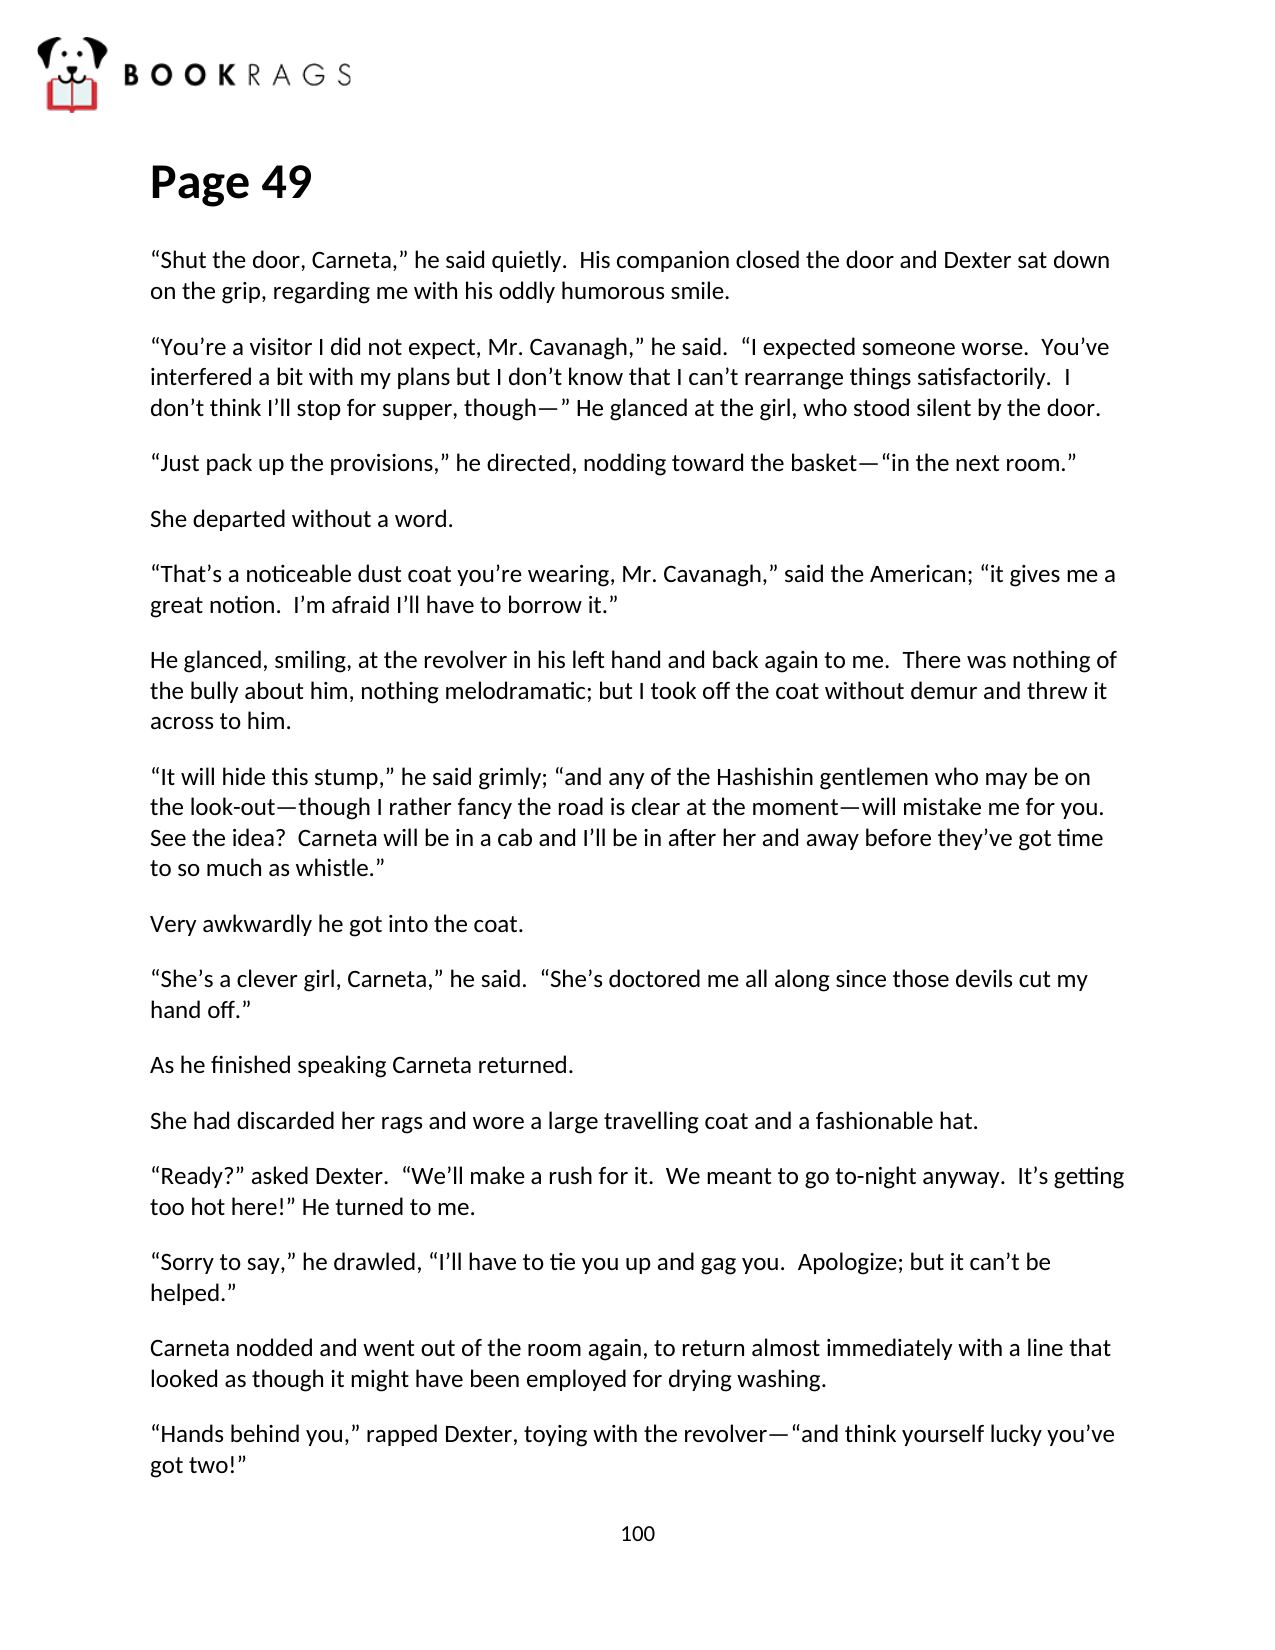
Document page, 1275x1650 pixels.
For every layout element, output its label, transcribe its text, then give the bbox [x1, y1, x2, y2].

text She departed without a word. [150, 503, 1125, 533]
text He glanced, smiling, at the revolver in his left hand and back again to me. There was nothing of the bully about him, nothing melodramatic; but I took off the coat without demur and threw it across to him. [150, 644, 1125, 736]
text “Hands behind you,” rapped Dexter, toying with the revolver—­“and think yourself lucky you’ve got two!” [150, 1419, 1125, 1480]
text She had discarded her rags and wore a large travelling coat and a fashionable hat. [150, 1105, 1125, 1136]
text “Shut the door, Carneta,” he said quietly. His companion closed the door and Dexter sat down on the grip, regarding me with his oddly humorous smile. [150, 244, 1125, 306]
text “That’s a noticeable dust coat you’re wearing, Mr. Cavanagh,” said the American; “it gives me a great notion. I’m afraid I’ll have to borrow it.” [150, 558, 1125, 619]
text “You’re a visitor I did not expect, Mr. Cavanagh,” he said. “I expected someone worse. You’ve interfered a bit with my plans but I don’t know that I can’t rearrange things satisfactorily. I don’t think I’ll stop for supper, though—­” He glanced at the girl, who stood silent by the door. [150, 331, 1125, 422]
text “It will hide this stump,” he said grimly; “and any of the Hashishin gentlemen who may be on the look-out—­though I rather fancy the road is clear at the moment—­will mistake me for you. See the idea? Carneta will be in a cab and I’ll be in after her and away before they’ve got time to so much as whistle.” [150, 761, 1125, 883]
text “Just pack up the provisions,” he directed, nodding toward the basket—­“in the next room.” [150, 447, 1125, 478]
text “Sorry to say,” he drawled, “I’ll have to tie you up and gag you. Apologize; but it can’t be helped.” [150, 1247, 1125, 1308]
text Carneta nodded and went out of the room again, to return almost immediately with a line that looked as though it might have been employed for drying washing. [150, 1333, 1125, 1394]
text “Ready?” asked Dexter. “We’ll make a rush for it. We meant to go to-night anyway. It’s getting too hot here!” He turned to me. [150, 1161, 1125, 1222]
text Very awkwardly he got into the coat. [150, 908, 1125, 938]
text Page 49 [150, 150, 1125, 211]
text As he finished speaking Carneta returned. [150, 1049, 1125, 1080]
text “She’s a clever girl, Carneta,” he said. “She’s doctored me all along since those devils cut my hand off.” [150, 963, 1125, 1024]
picture [37, 37, 351, 113]
